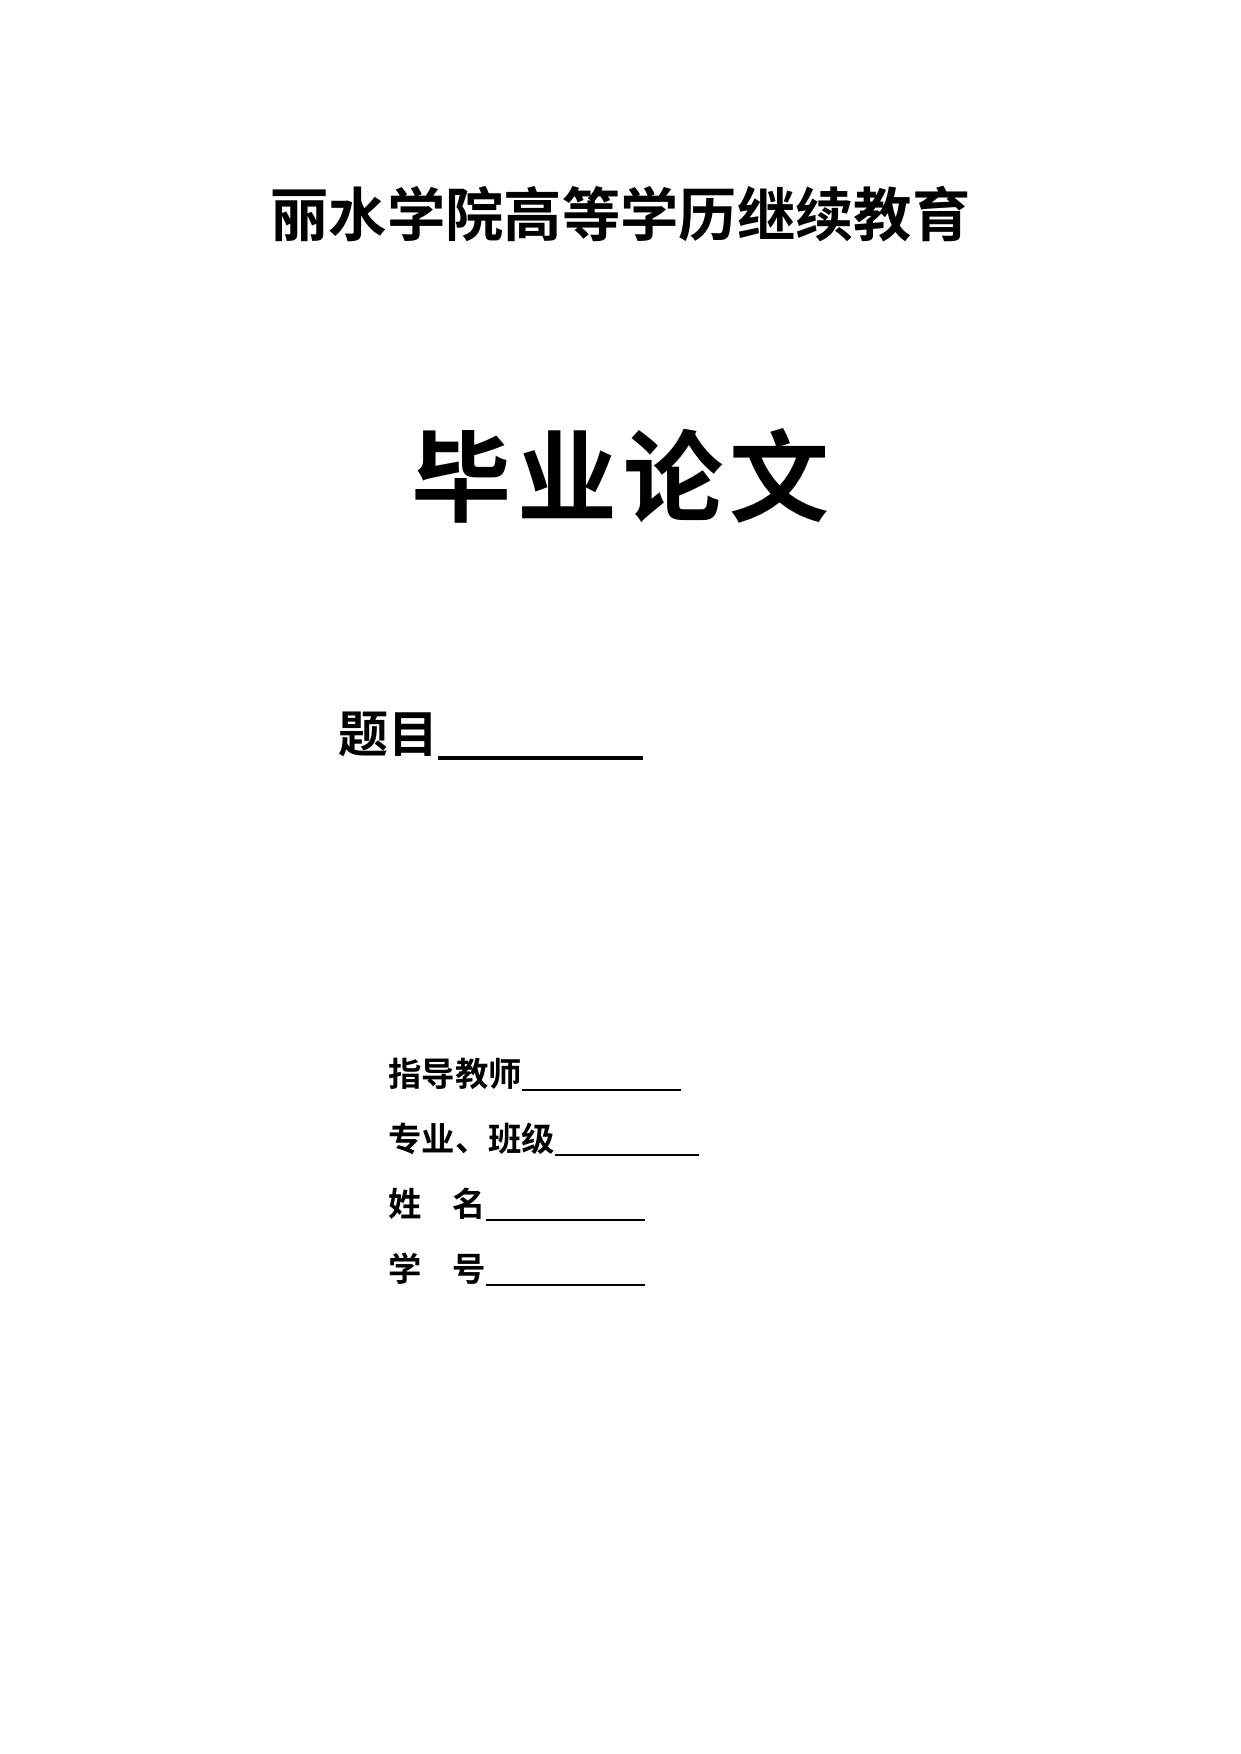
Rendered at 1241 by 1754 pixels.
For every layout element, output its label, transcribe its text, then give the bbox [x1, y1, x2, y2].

text 毕业论文 [187, 389, 1053, 552]
text 指导教师 [187, 1039, 1053, 1104]
text 学 号 [187, 1234, 1053, 1299]
text 专业、班级 [187, 1104, 1053, 1169]
text 姓 名 [187, 1169, 1053, 1234]
text 题目 [187, 682, 1053, 779]
text 丽水学院高等学历继续教育 [187, 162, 1053, 259]
